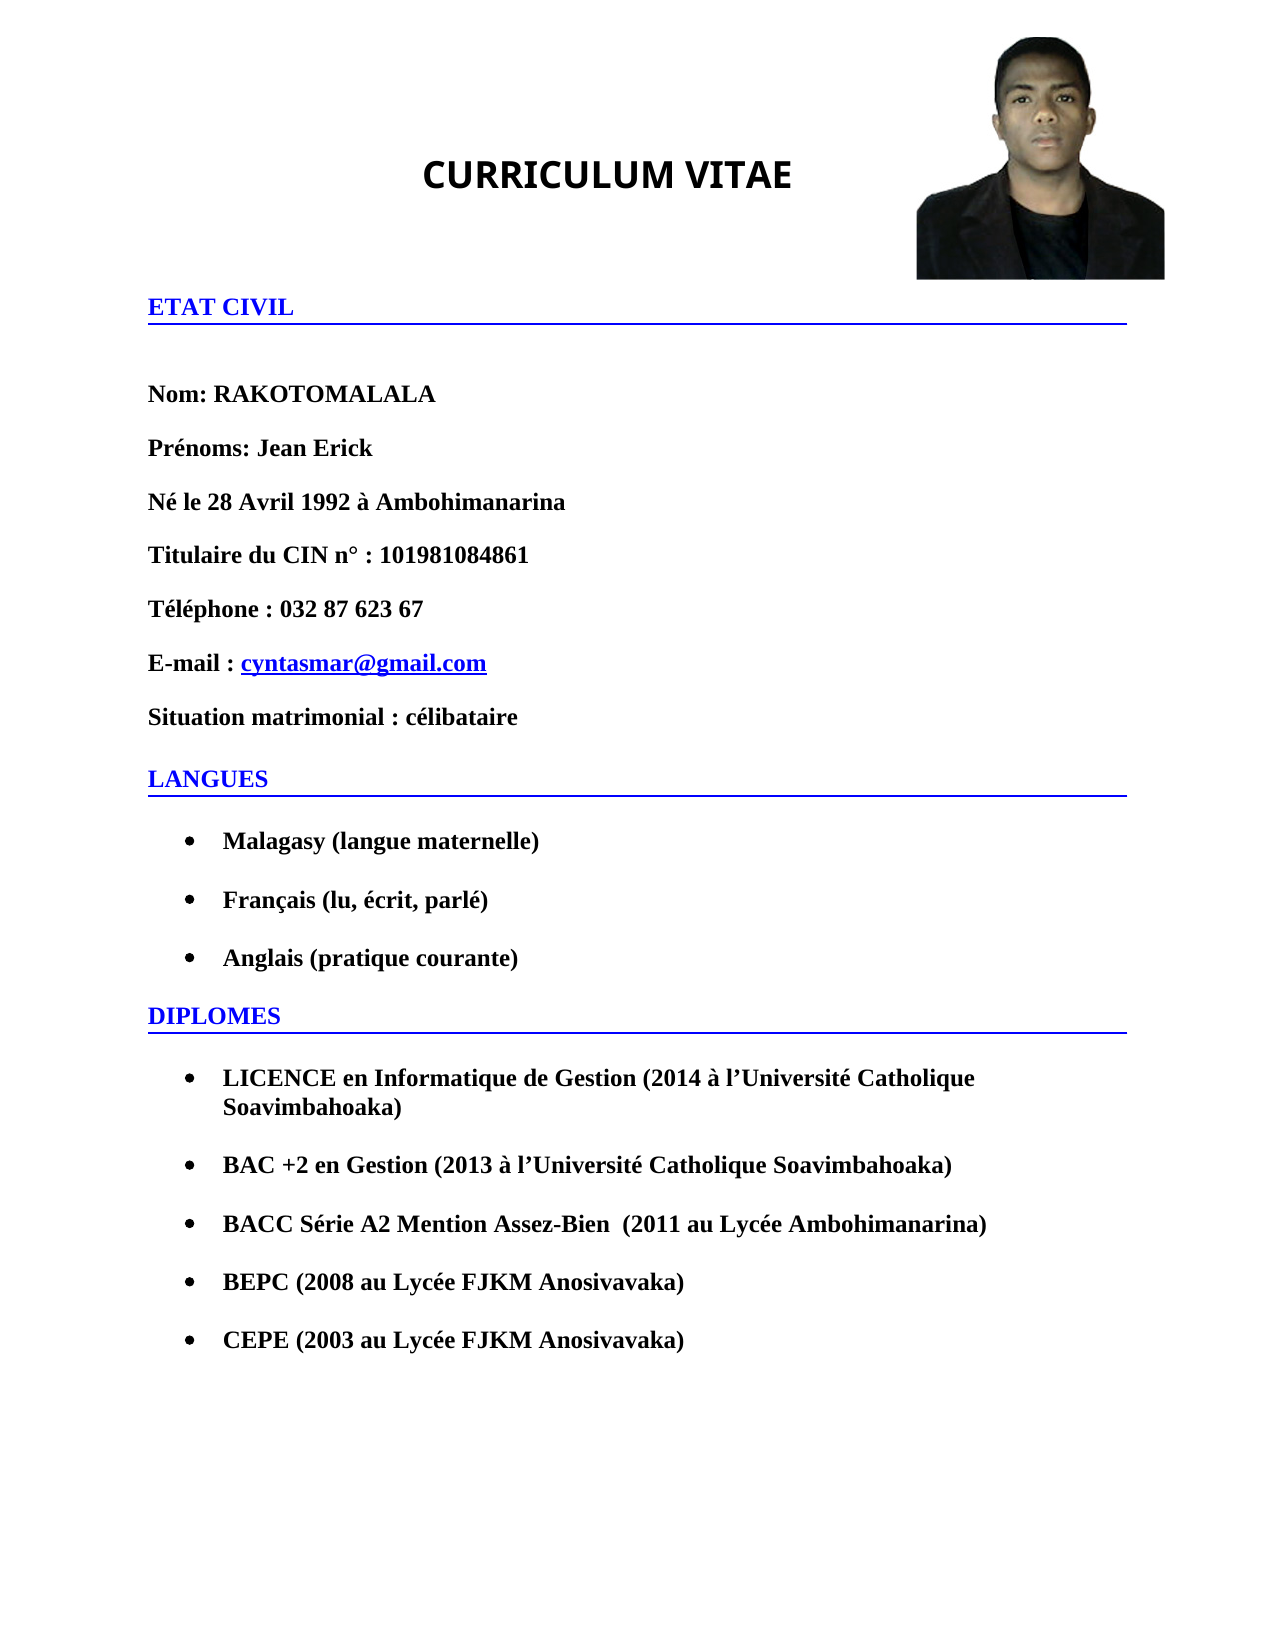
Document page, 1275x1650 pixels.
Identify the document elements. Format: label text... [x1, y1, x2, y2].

list Français (lu, écrit, parlé) [185, 885, 1127, 913]
text LANGUES [148, 764, 1127, 795]
text ETAT CIVIL [148, 292, 1127, 323]
list Malagasy (langue maternelle) [185, 826, 1127, 855]
list BAC +2 en Gestion (2013 à l’Université Catholique Soavimbahoaka) [185, 1151, 1127, 1179]
list BEPC (2008 au Lycée FJKM Anosivavaka) [185, 1267, 1127, 1296]
list BACC Série A2 Mention Assez-Bien (2011 au Lycée Ambohimanarina) [185, 1209, 1127, 1238]
text Prénoms: Jean Erick [148, 433, 1127, 462]
text Situation matrimonial : célibataire [148, 702, 1127, 731]
list LICENCE en Informatique de Gestion (2014 à l’Université Catholique Soavimbahoaka) [185, 1063, 1127, 1121]
text Titulaire du CIN n° : 101981084861 [148, 541, 1127, 569]
list Anglais (pratique courante) [185, 943, 1127, 972]
text E-mail : cyntasmar@gmail.com [148, 648, 1127, 677]
text Nom: RAKOTOMALALA [148, 379, 1127, 408]
text Téléphone : 032 87 623 67 [148, 594, 1127, 623]
text DIPLOMES [148, 1001, 1127, 1032]
picture [916, 37, 1165, 280]
text Né le 28 Avril 1992 à Ambohimanarina [148, 487, 1127, 515]
list CEPE (2003 au Lycée FJKM Anosivavaka) [185, 1326, 1127, 1354]
